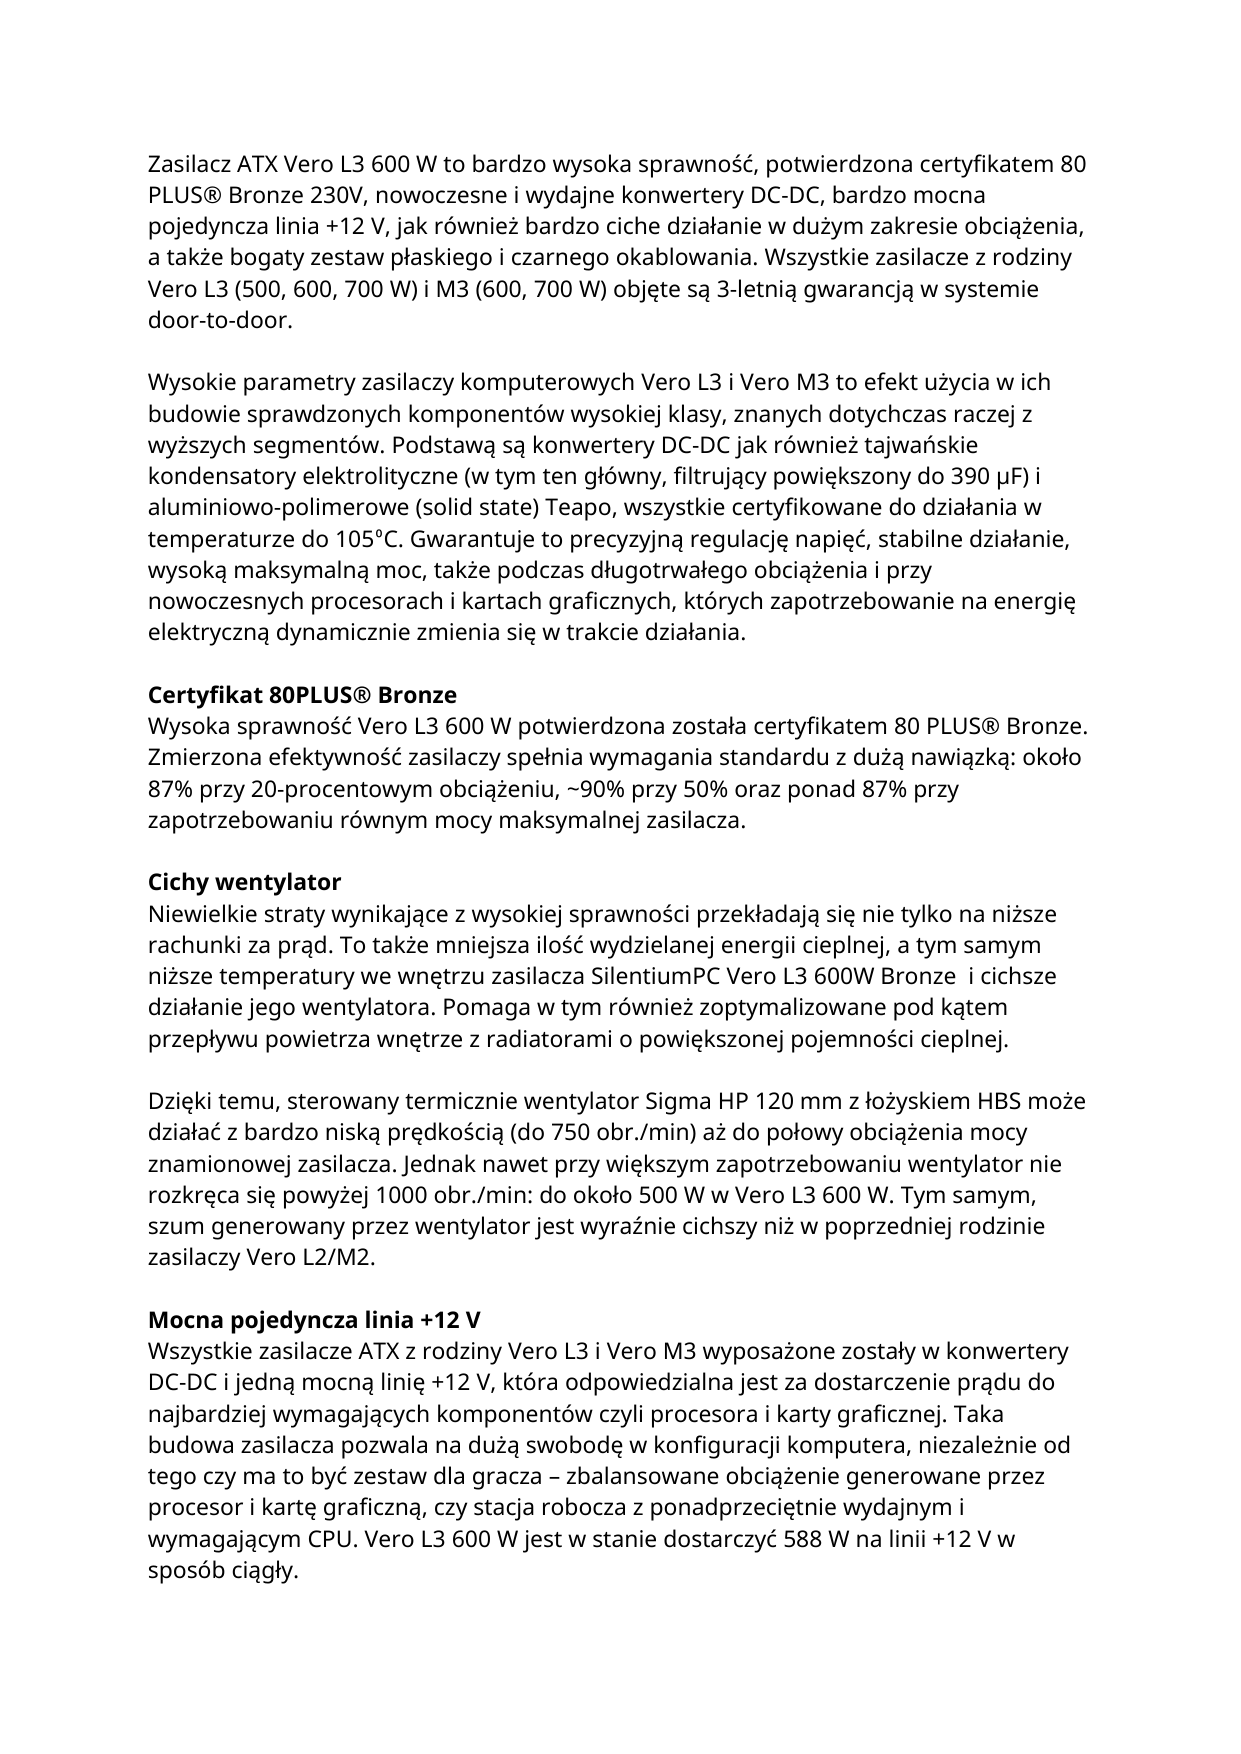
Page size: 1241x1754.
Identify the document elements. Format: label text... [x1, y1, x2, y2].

text Wszystkie zasilacze ATX z rodziny Vero L3 i Vero M3 wyposażone zostały w konwertery DC-DC i jedną mocną linię +12 V, która odpowiedzialna jest za dostarczenie prądu do najbardziej wymagających komponentów czyli procesora i karty graficznej. Taka budowa zasilacza pozwala na dużą swobodę w konfiguracji komputera, niezależnie od tego czy ma to być zestaw dla gracza – zbalansowane obciążenie generowane przez procesor i kartę graficzną, czy stacja robocza z ponadprzeciętnie wydajnym i wymagającym CPU. Vero L3 600 W jest w stanie dostarczyć 588 W na linii +12 V w sposób ciągły. [148, 1335, 1093, 1585]
text Cichy wentylator [148, 866, 1093, 898]
text Zasilacz ATX Vero L3 600 W to bardzo wysoka sprawność, potwierdzona certyfikatem 80 PLUS® Bronze 230V, nowoczesne i wydajne konwertery DC-DC, bardzo mocna pojedyncza linia +12 V, jak również bardzo ciche działanie w dużym zakresie obciążenia, a także bogaty zestaw płaskiego i czarnego okablowania. Wszystkie zasilacze z rodziny Vero L3 (500, 600, 700 W) i M3 (600, 700 W) objęte są 3-letnią gwarancją w systemie door-to-door. [148, 148, 1093, 335]
text Wysokie parametry zasilaczy komputerowych Vero L3 i Vero M3 to efekt użycia w ich budowie sprawdzonych komponentów wysokiej klasy, znanych dotychczas raczej z wyższych segmentów. Podstawą są konwertery DC-DC jak również tajwańskie kondensatory elektrolityczne (w tym ten główny, filtrujący powiększony do 390 µF) i aluminiowo-polimerowe (solid state) Teapo, wszystkie certyfikowane do działania w temperaturze do 105⁰C. Gwarantuje to precyzyjną regulację napięć, stabilne działanie, wysoką maksymalną moc, także podczas długotrwałego obciążenia i przy nowoczesnych procesorach i kartach graficznych, których zapotrzebowanie na energię elektryczną dynamicznie zmienia się w trakcie działania. [148, 366, 1093, 648]
text Wysoka sprawność Vero L3 600 W potwierdzona została certyfikatem 80 PLUS® Bronze. Zmierzona efektywność zasilaczy spełnia wymagania standardu z dużą nawiązką: około 87% przy 20-procentowym obciążeniu, ~90% przy 50% oraz ponad 87% przy zapotrzebowaniu równym mocy maksymalnej zasilacza. [148, 710, 1093, 835]
text Mocna pojedyncza linia +12 V [148, 1304, 1093, 1335]
text Dzięki temu, sterowany termicznie wentylator Sigma HP 120 mm z łożyskiem HBS może działać z bardzo niską prędkością (do 750 obr./min) aż do połowy obciążenia mocy znamionowej zasilacza. Jednak nawet przy większym zapotrzebowaniu wentylator nie rozkręca się powyżej 1000 obr./min: do około 500 W w Vero L3 600 W. Tym samym, szum generowany przez wentylator jest wyraźnie cichszy niż w poprzedniej rodzinie zasilaczy Vero L2/M2. [148, 1085, 1093, 1273]
text Certyfikat 80PLUS® Bronze [148, 679, 1093, 710]
text Niewielkie straty wynikające z wysokiej sprawności przekładają się nie tylko na niższe rachunki za prąd. To także mniejsza ilość wydzielanej energii cieplnej, a tym samym niższe temperatury we wnętrzu zasilacza SilentiumPC Vero L3 600W Bronze i cichsze działanie jego wentylatora. Pomaga w tym również zoptymalizowane pod kątem przepływu powietrza wnętrze z radiatorami o powiększonej pojemności cieplnej. [148, 898, 1093, 1054]
